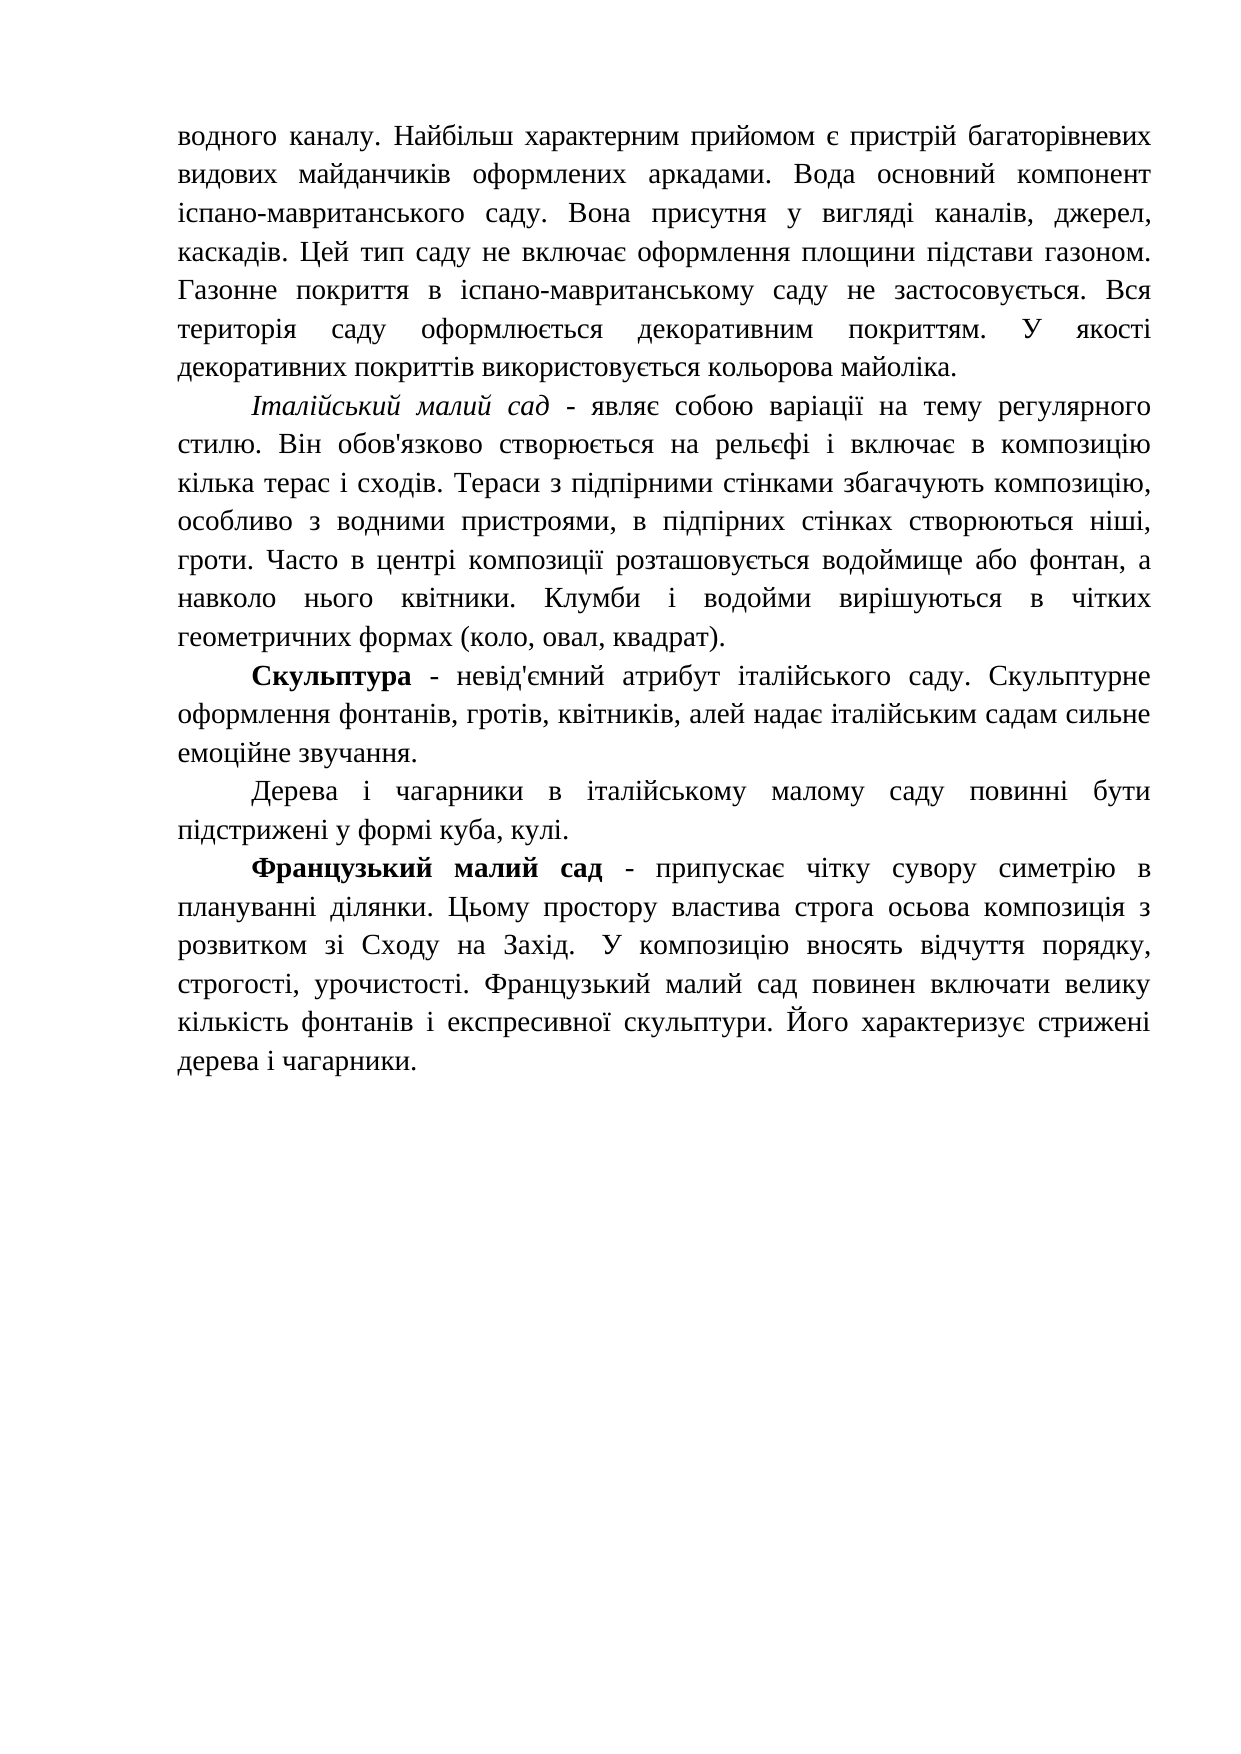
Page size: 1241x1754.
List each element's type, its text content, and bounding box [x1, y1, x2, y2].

text Французький малий сад - припускає чітку сувору симетрію в плануванні ділянки. Цьому простору властива строга осьова композиція з розвитком зі Сходу на Захід. У композицію вносять відчуття порядку, строгості, урочистості. Французький малий сад повинен включати велику кількість фонтанів і експресивної скульптури. Його характеризує стрижені дерева і чагарники. [177, 850, 1152, 1077]
text Італійський малий сад - являє собою варіації на тему регулярного стилю. Він обов'язково створюється на рельєфі і включає в композицію кілька терас і сходів. Тераси з підпірними стінками збагачують композицію, особливо з водними пристроями, в підпірних стінках створюються ніші, гроти. Часто в центрі композиції розташовується водоймище або фонтан, а навколо нього квітники. Клумби і водойми вирішуються в чітких геометричних формах (коло, овал, квадрат). [177, 388, 1152, 653]
text Дерева і чагарники в італійському малому саду повинні бути підстрижені у формі куба, кулі. [177, 773, 1152, 845]
text Скульптура - невід'ємний атрибут італійського саду. Скульптурне оформлення фонтанів, гротів, квітників, алей надає італійським садам сильне емоційне звучання. [177, 658, 1152, 768]
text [177, 118, 1152, 383]
